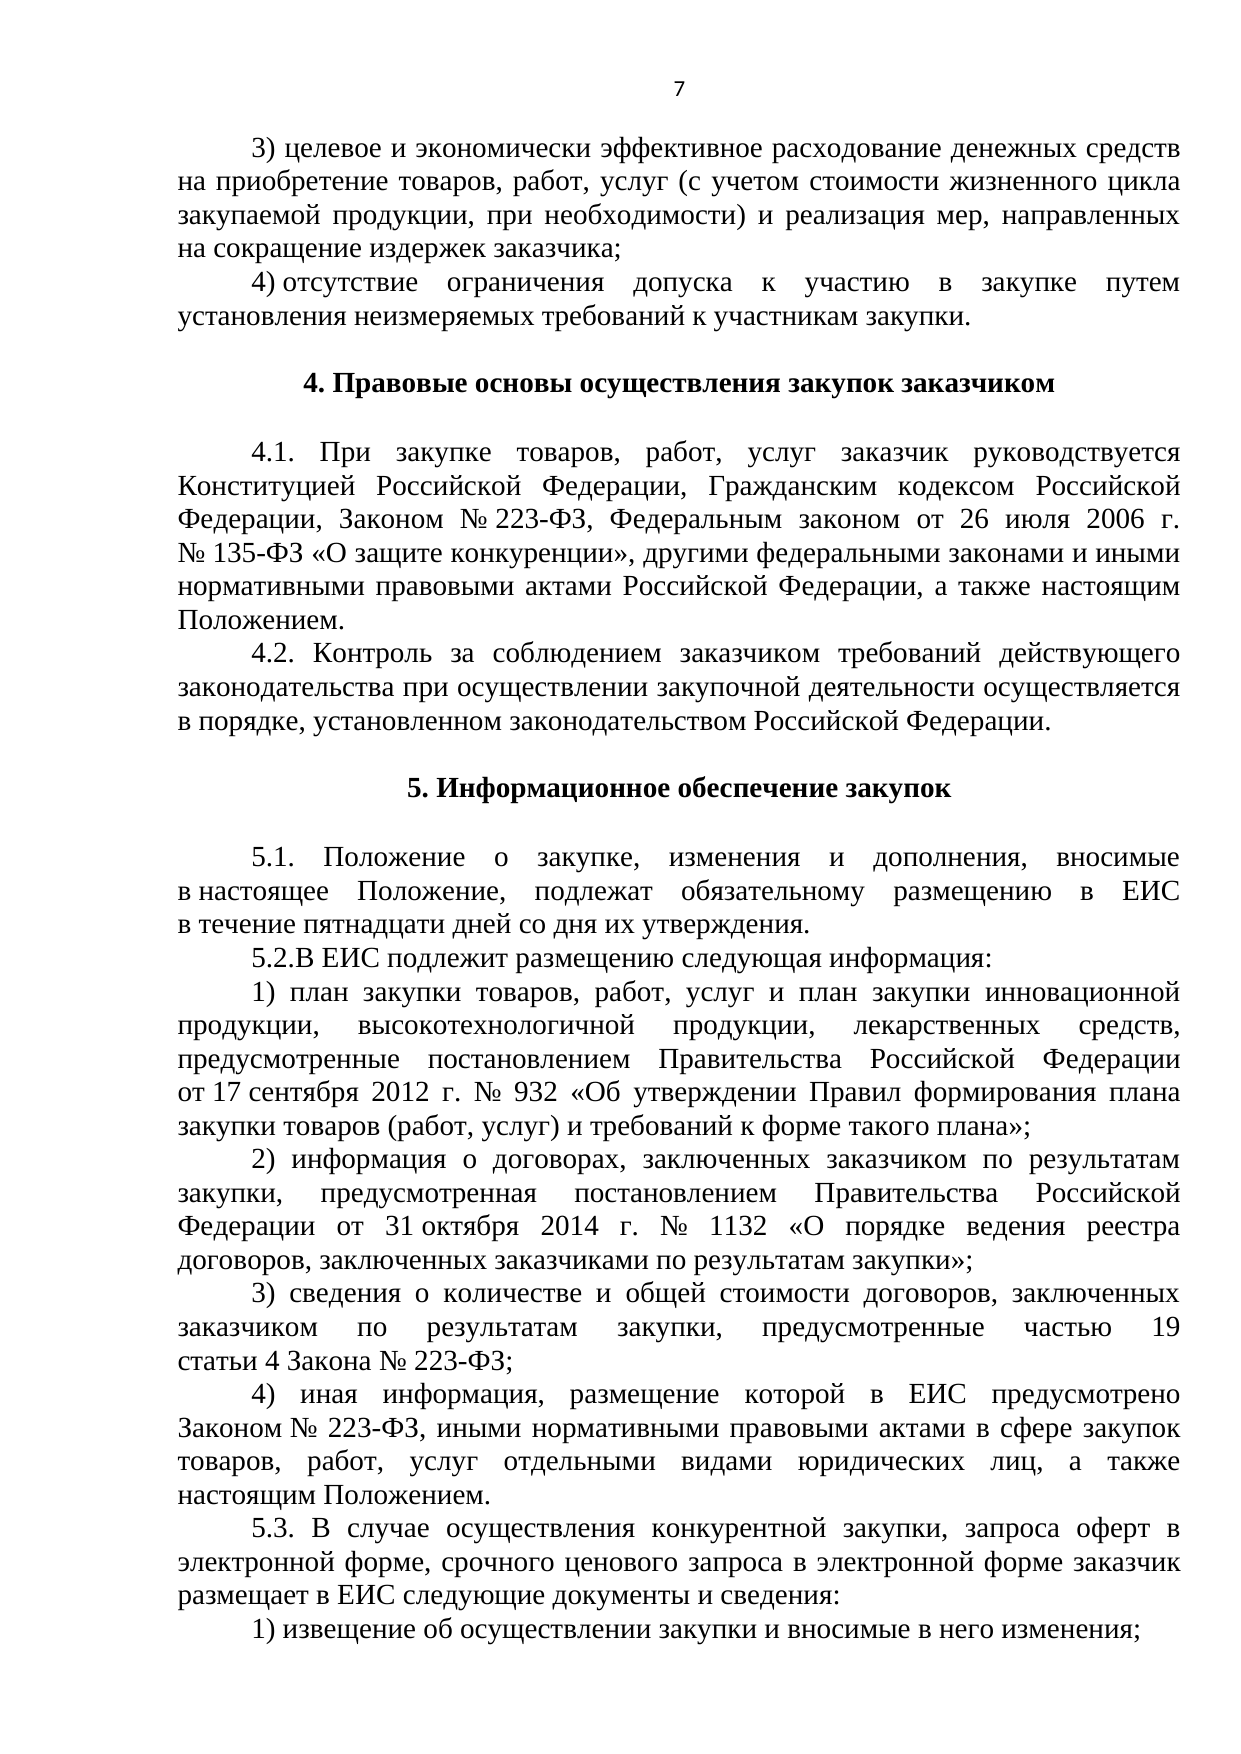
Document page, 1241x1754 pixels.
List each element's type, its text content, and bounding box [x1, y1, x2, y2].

text 3) целевое и экономически эффективное расходование денежных средств на приобретение товаров, работ, услуг (с учетом стоимости жизненного цикла закупаемой продукции, при необходимости) и реализация мер, направленных на сокращение издержек заказчика; [177, 130, 1181, 264]
subtitle 4. Правовые основы осуществления закупок заказчиком [177, 365, 1181, 398]
text 1) план закупки товаров, работ, услуг и план закупки инновационной продукции, высокотехнологичной продукции, лекарственных средств, предусмотренные постановлением Правительства Российской Федерации от 17 сентября 2012 г. № 932 «Об утверждении Правил формирования плана закупки товаров (работ, услуг) и требований к форме такого плана»; [177, 974, 1181, 1141]
text 5.1. Положение о закупке, изменения и дополнения, вносимые в настоящее Положение, подлежат обязательному размещению в ЕИС в течение пятнадцати дней со дня их утверждения. [177, 839, 1181, 940]
text 5.2.В ЕИС подлежит размещению следующая информация: [177, 940, 1181, 974]
text 4) иная информация, размещение которой в ЕИС предусмотрено Законом № 223-ФЗ, иными нормативными правовыми актами в сфере закупок товаров, работ, услуг отдельными видами юридических лиц, а также настоящим Положением. [177, 1376, 1181, 1510]
text 4.2. Контроль за соблюдением заказчиком требований действующего законодательства при осуществлении закупочной деятельности осуществляется в порядке, установленном законодательством Российской Федерации. [177, 636, 1181, 736]
text 5.3. В случае осуществления конкурентной закупки, запроса оферт в электронной форме, срочного ценового запроса в электронной форме заказчик размещает в ЕИС следующие документы и сведения: [177, 1510, 1181, 1611]
text 4) отсутствие ограничения допуска к участию в закупке путем установления неизмеряемых требований к участникам закупки. [177, 264, 1181, 331]
text 1) извещение об осуществлении закупки и вносимые в него изменения; [177, 1611, 1181, 1644]
text 4.1. При закупке товаров, работ, услуг заказчик руководствуется Конституцией Российской Федерации, Гражданским кодексом Российской Федерации, Законом № 223-ФЗ, Федеральным законом от 26 июля 2006 г. № 135-ФЗ «О защите конкуренции», другими федеральными законами и иными нормативными правовыми актами Российской Федерации, а также настоящим Положением. [177, 434, 1181, 636]
text 3) сведения о количестве и общей стоимости договоров, заключенных заказчиком по результатам закупки, предусмотренные частью 19 статьи 4 Закона № 223-ФЗ; [177, 1276, 1181, 1376]
text 2) информация о договорах, заключенных заказчиком по результатам закупки, предусмотренная постановлением Правительства Российской Федерации от 31 октября 2014 г. № 1132 «О порядке ведения реестра договоров, заключенных заказчиками по результатам закупки»; [177, 1141, 1181, 1276]
subtitle 5. Информационное обеспечение закупок [177, 770, 1181, 803]
